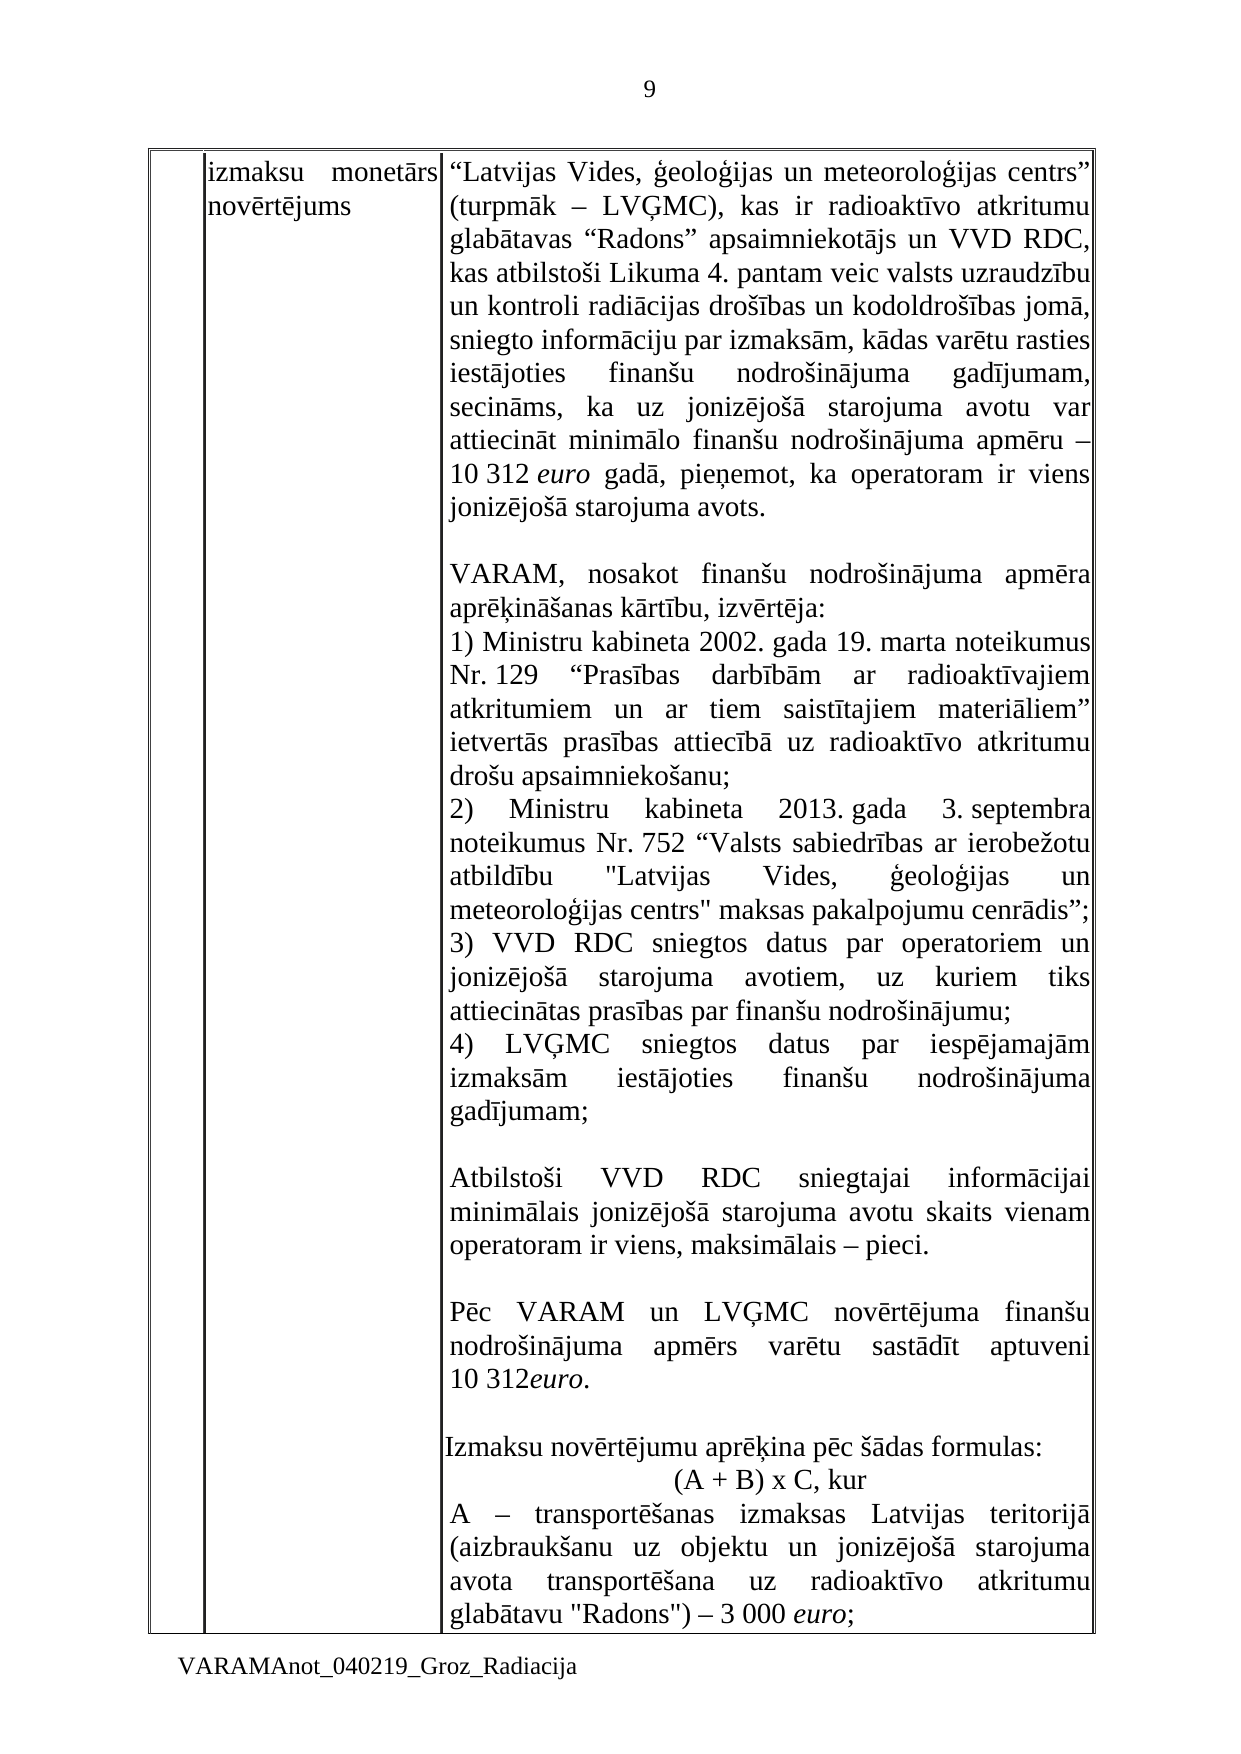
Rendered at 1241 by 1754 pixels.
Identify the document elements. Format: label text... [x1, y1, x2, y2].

table_cell 4. [149, 149, 204, 1633]
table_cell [204, 151, 441, 1633]
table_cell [441, 151, 1092, 1633]
